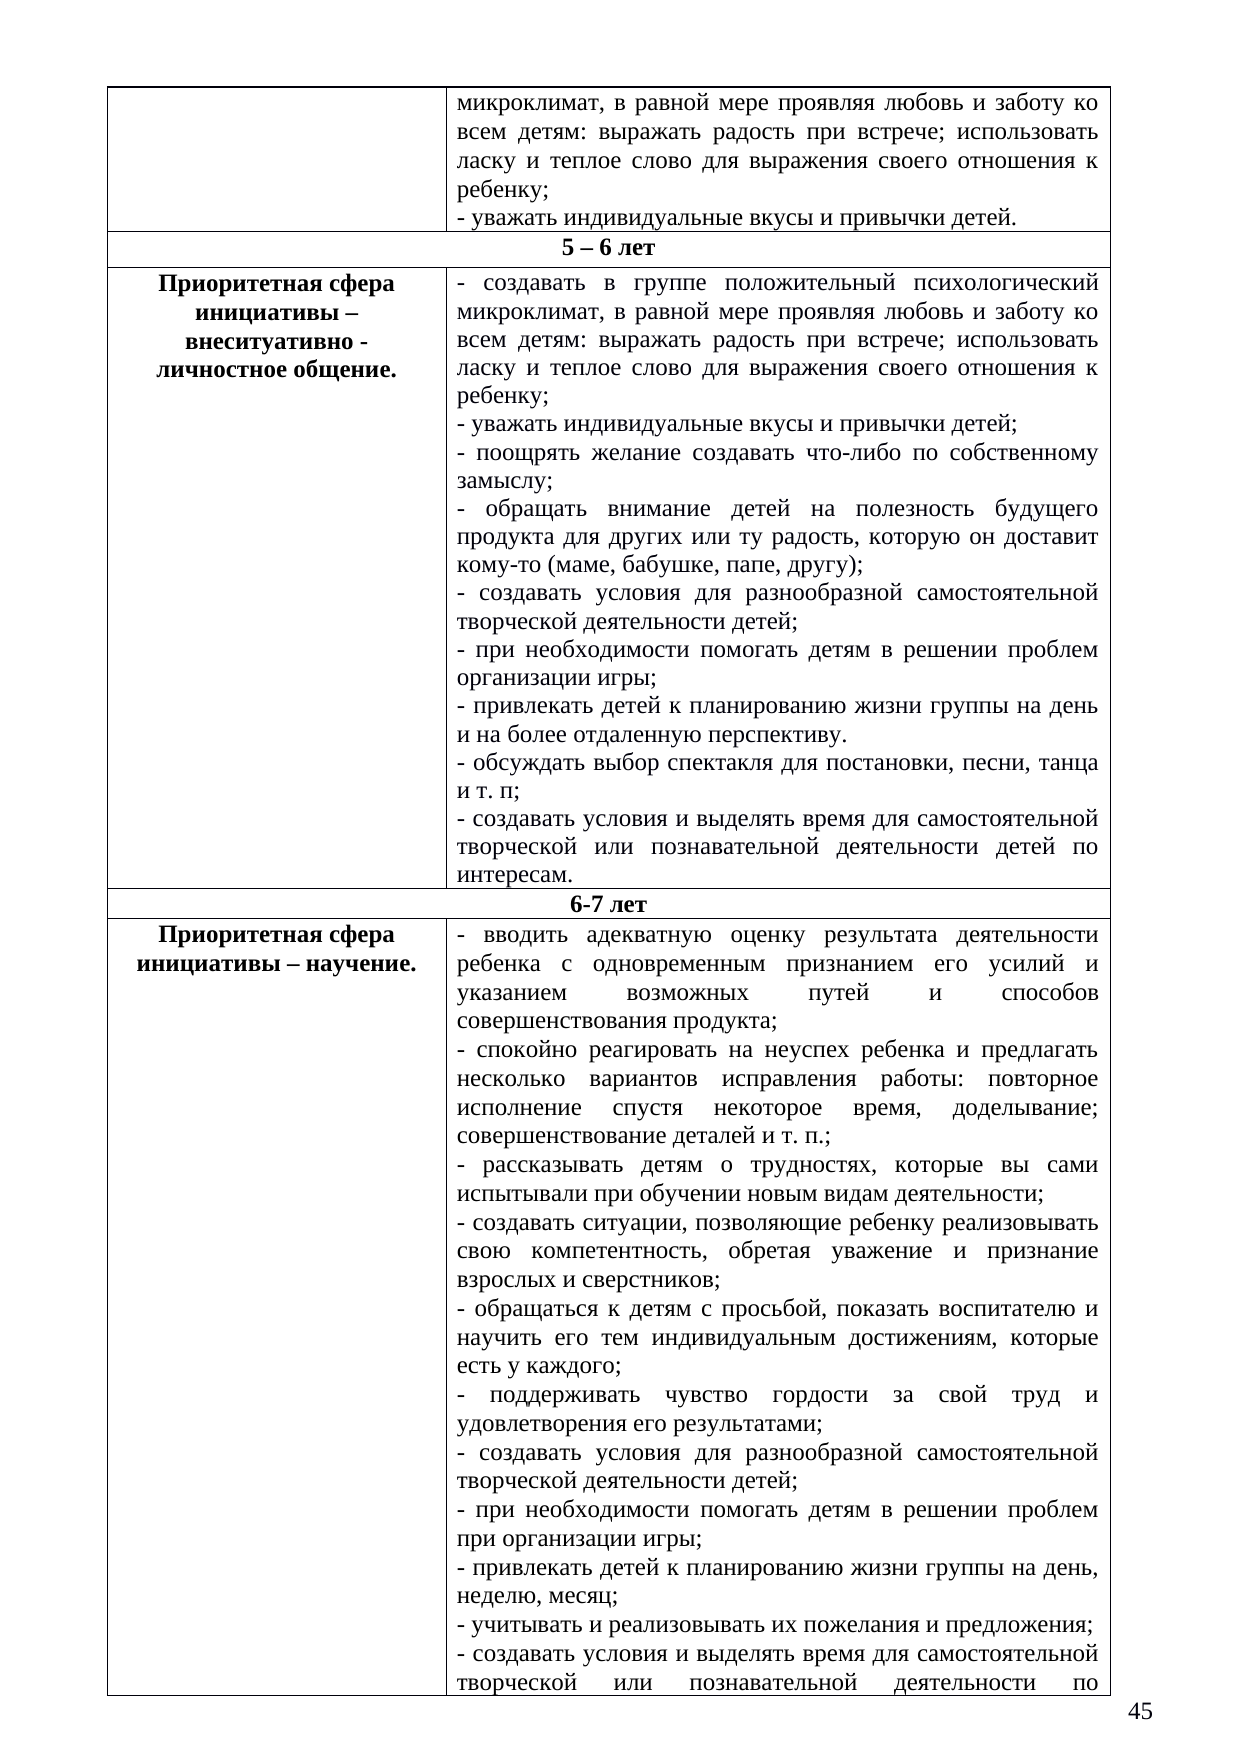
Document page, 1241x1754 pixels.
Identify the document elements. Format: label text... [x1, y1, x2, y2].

table_cell Приоритетная сфера инициативы – внеситуативно - личностное общение. [108, 268, 446, 888]
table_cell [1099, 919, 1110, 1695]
table_cell 5 – 6 лет [108, 232, 1110, 267]
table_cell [108, 919, 446, 1695]
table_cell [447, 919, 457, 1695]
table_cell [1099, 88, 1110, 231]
table_cell - создавать в группе положительный психологический микроклимат, в равной мере проявляя любовь и заботу ко всем детям: выражать радость при встрече; использовать ласку и теплое слово для выражения своего отношения к ребенку; - уважать индивидуальные вкусы и привычки детей; - поощрять желание создавать что-либо по собственному замыслу; - обращать внимание детей на полезность будущего продукта для других или ту радость, которую он доставит кому-то (маме, бабушке, папе, другу); - создавать условия для разнообразной самостоятельной творческой деятельности детей; - при необходимости помогать детям в решении проблем организации игры; - привлекать детей к планированию жизни группы на день и на более отдаленную перспективу. - обсуждать выбор спектакля для постановки, песни, танца и т. п; - создавать условия и выделять время для самостоятельной творческой или познавательной деятельности детей по интересам. [447, 268, 1110, 888]
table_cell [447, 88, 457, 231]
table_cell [108, 88, 446, 231]
